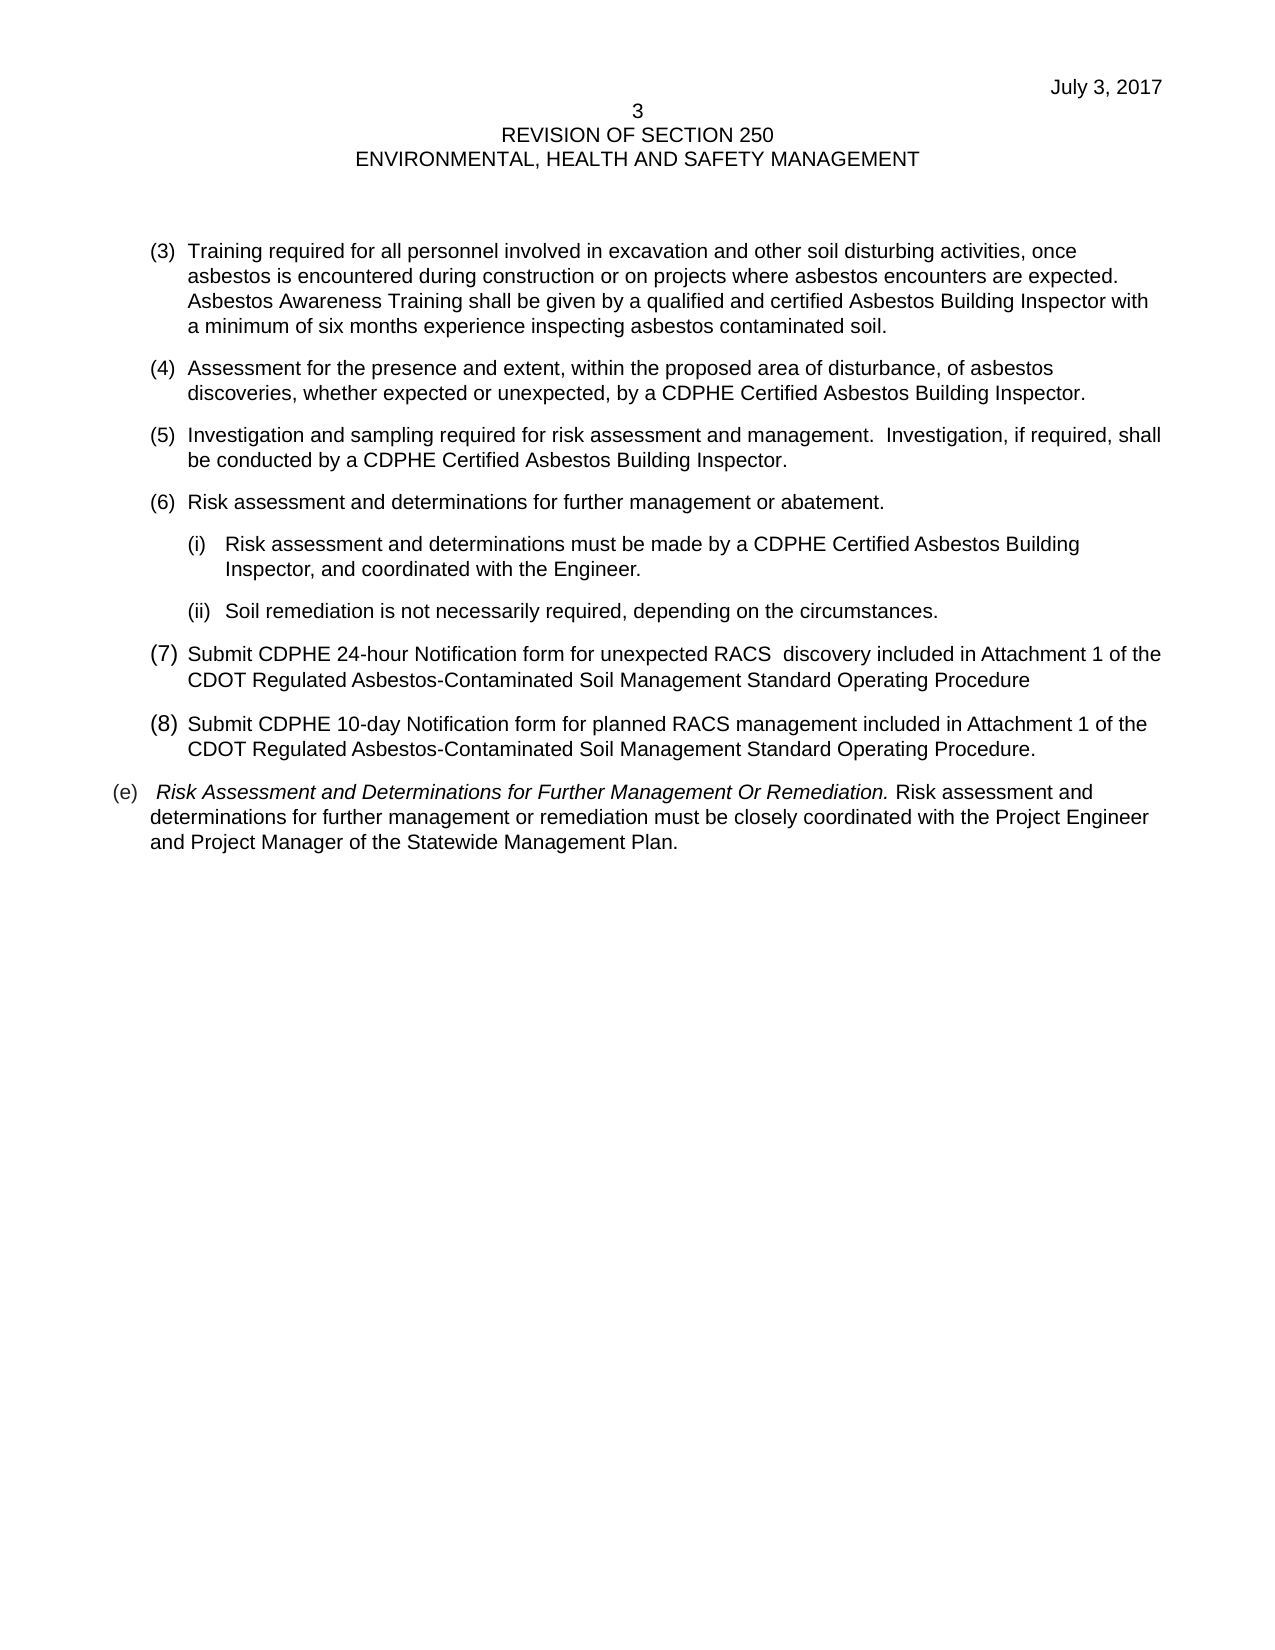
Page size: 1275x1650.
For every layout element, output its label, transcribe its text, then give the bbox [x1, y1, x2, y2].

list Training required for all personnel involved in excavation and other soil disturbing activities, once asbestos is encountered during construction or on projects where asbestos encounters are expected. Asbestos Awareness Training shall be given by a qualified and certified Asbestos Building Inspector with a minimum of six months experience inspecting asbestos contaminated soil. [150, 239, 1162, 338]
list Risk assessment and determinations for further management or abatement. [150, 490, 1162, 514]
list Risk assessment and determinations must be made by a CDPHE Certified Asbestos Building Inspector, and coordinated with the Engineer. [187, 532, 1162, 581]
list Soil remediation is not necessarily required, depending on the circumstances. [187, 598, 1162, 622]
list Assessment for the presence and extent, within the proposed area of disturbance, of asbestos discoveries, whether expected or unexpected, by a CDPHE Certified Asbestos Building Inspector. [150, 356, 1162, 405]
list Risk Assessment and Determinations for Further Management Or Remediation. Risk assessment and determinations for further management or remediation must be closely coordinated with the Project Engineer and Project Manager of the Statewide Management Plan. [112, 779, 1151, 888]
list Submit CDPHE 10-day Notification form for planned RACS management included in Attachment 1 of the CDOT Regulated Asbestos-Contaminated Soil Management Standard Operating Procedure. [150, 709, 1162, 761]
list Investigation and sampling required for risk assessment and management. Investigation, if required, shall be conducted by a CDPHE Certified Asbestos Building Inspector. [150, 423, 1162, 472]
list Submit CDPHE 24-hour Notification form for unexpected RACS discovery included in Attachment 1 of the CDOT Regulated Asbestos-Contaminated Soil Management Standard Operating Procedure [150, 640, 1162, 692]
